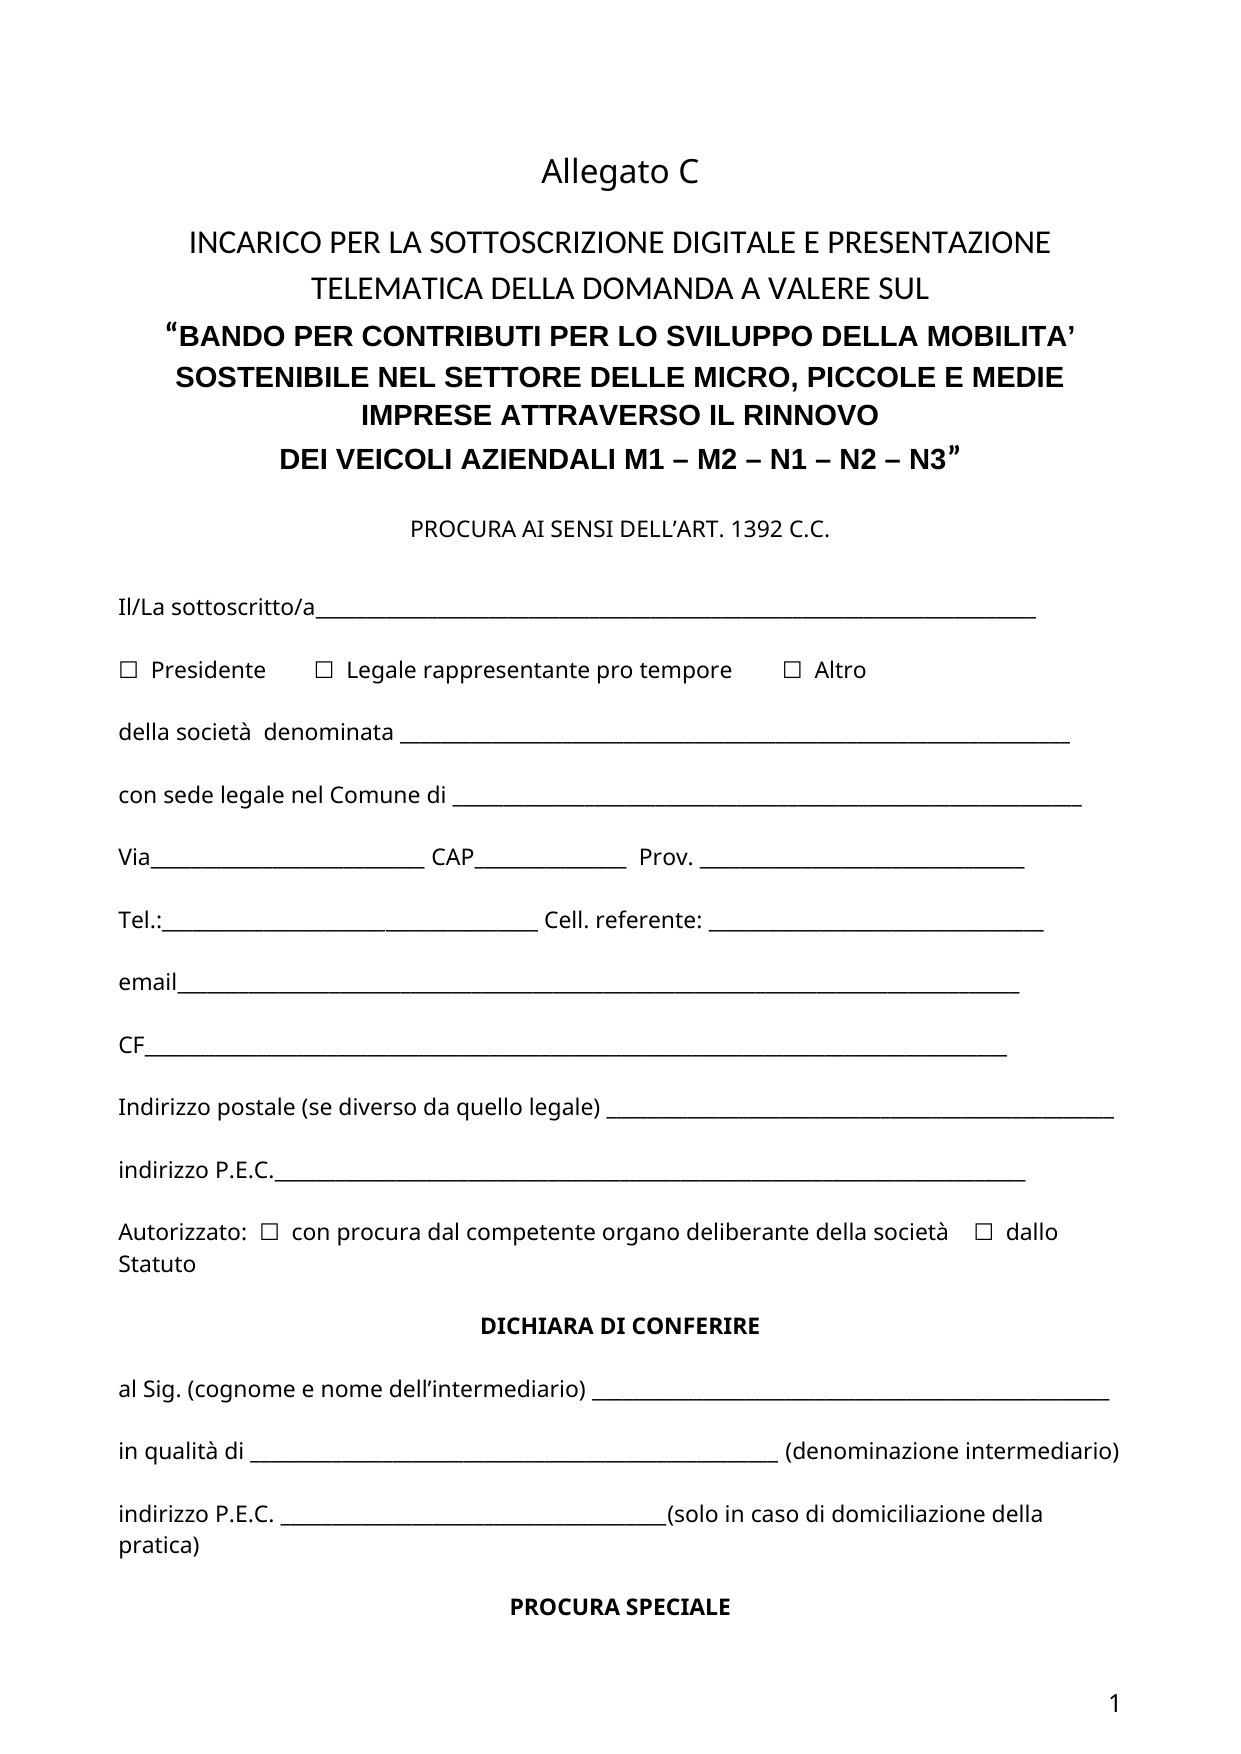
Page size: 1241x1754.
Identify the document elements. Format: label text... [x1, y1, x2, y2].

text __________________________________________________ [118, 1091, 1122, 1123]
text ___________________________________________________________________________________ [118, 966, 1122, 998]
text _____________________________________________________________________________________ [118, 1029, 1122, 1060]
text __________________________________________________________________________ [118, 1154, 1122, 1185]
text _______________________________________________________________________ [118, 591, 1122, 623]
text ___________________________________________________ [118, 1373, 1122, 1404]
text __________________________________________________________________ [118, 716, 1122, 748]
text ______________________________________ [118, 1498, 1122, 1560]
text ______________________________________________________________ [118, 779, 1122, 810]
text :_____________________________________ _________________________________ [118, 904, 1122, 935]
text ____________________________________________________ [118, 1435, 1122, 1466]
text ___________________________ _______________ ________________________________ [118, 841, 1122, 873]
